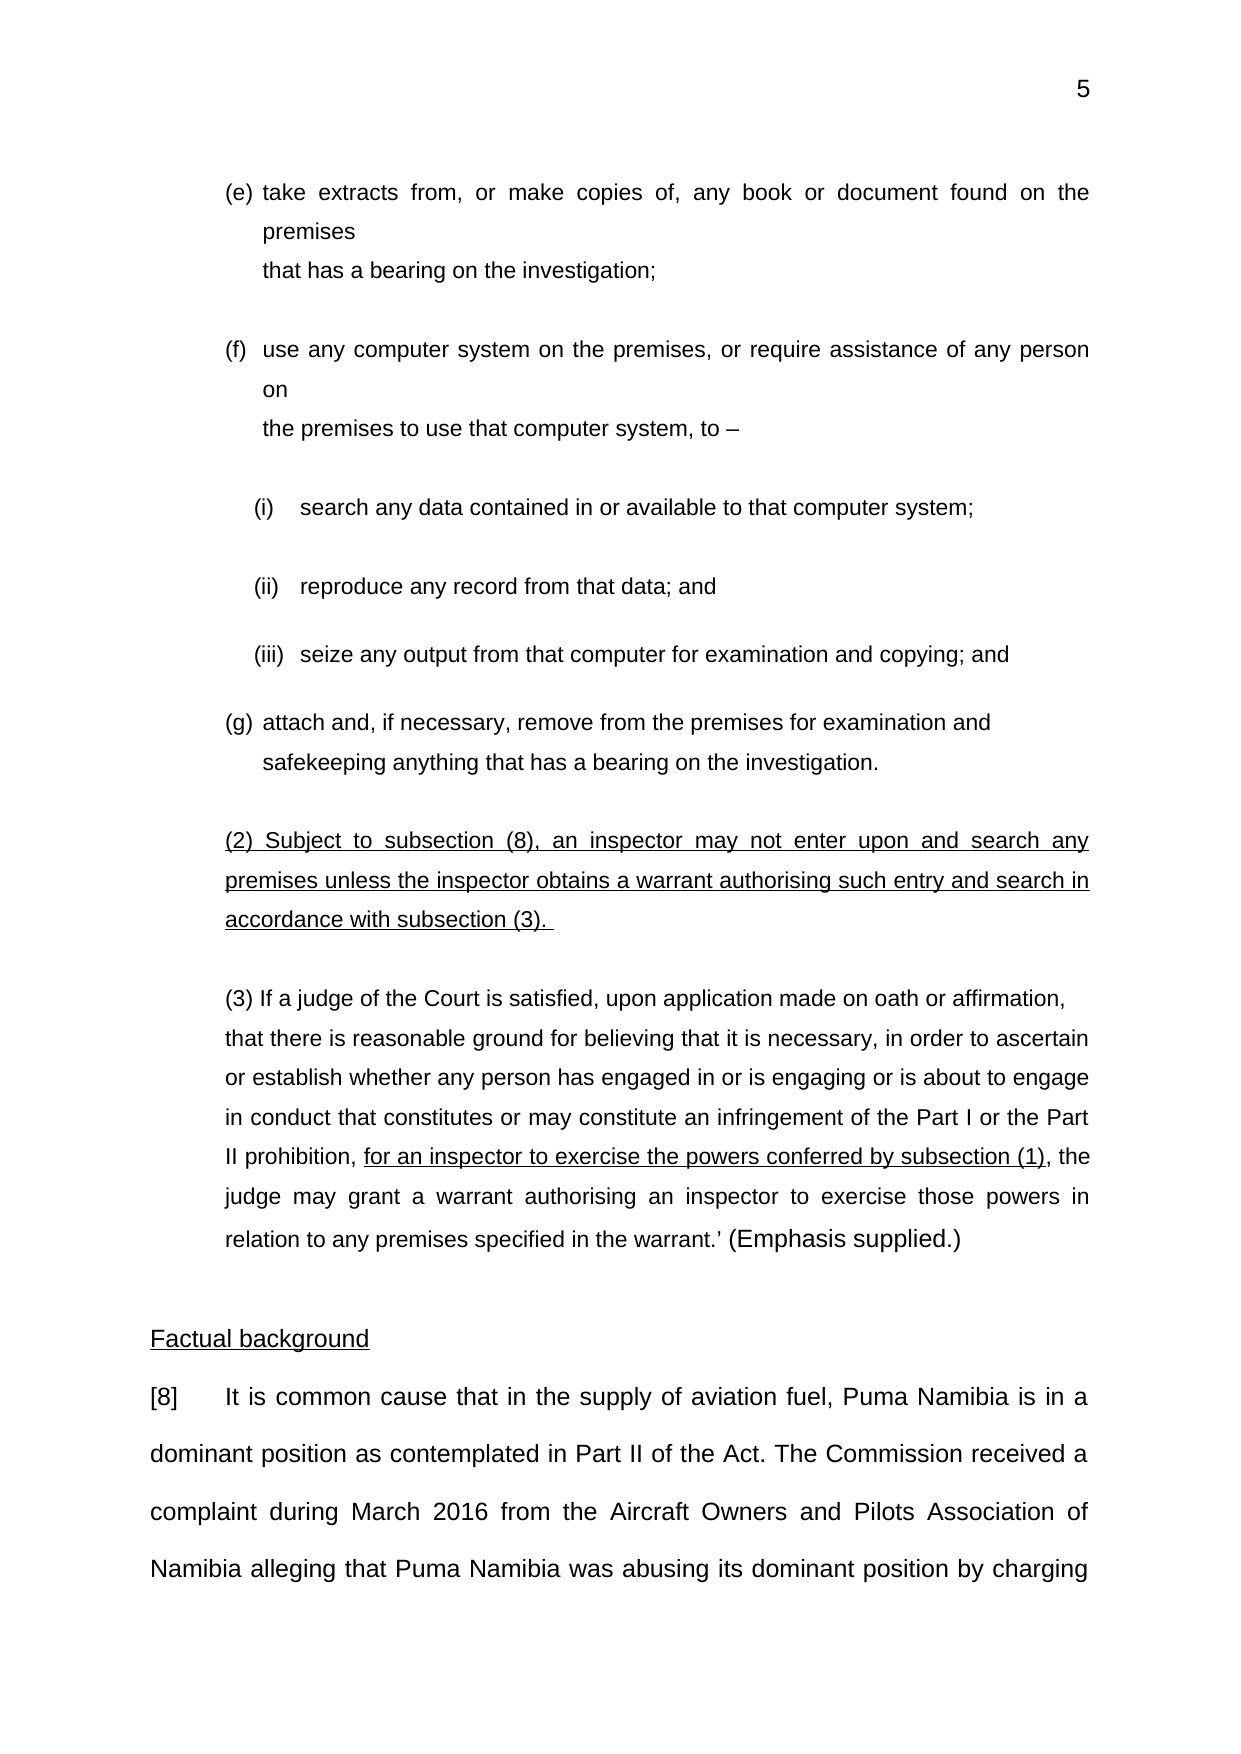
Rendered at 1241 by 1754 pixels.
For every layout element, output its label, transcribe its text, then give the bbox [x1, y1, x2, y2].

text (2) Subject to subsection (8), an inspector may not enter upon and search any premises unless the inspector obtains a warrant authorising such entry and search in accordance with subsection (3). [225, 827, 1090, 890]
text (2) Subject to subsection (8), an inspector may not enter upon and search any premises unless the inspector obtains a warrant authorising such entry and search in accordance with subsection (3). [225, 891, 1090, 933]
text Factual background [150, 1324, 1090, 1353]
text the premises to use that computer system, to – [225, 415, 1090, 442]
text (3) If a judge of the Court is satisfied, upon application made on oath or affirmation, [225, 985, 1090, 1012]
list attach and, if necessary, remove from the premises for examination and [225, 709, 1090, 735]
text that has a bearing on the investigation; [225, 257, 1090, 284]
text that there is reasonable ground for believing that it is necessary, in order to ascertain or establish whether any person has engaged in or is engaging or is about to engage in conduct that constitutes or may constitute an infringement of the Part I or the Part II prohibition, for an inspector to exercise the powers conferred by subsection (1), the judge may grant a warrant authorising an inspector to exercise those powers in relation to any premises specified in the warrant.’ (Emphasis supplied.) [225, 1025, 1090, 1252]
text safekeeping anything that has a bearing on the investigation. [225, 748, 1090, 775]
list seize any output from that computer for examination and copying; and [253, 641, 1090, 667]
list search any data contained in or available to that computer system; [253, 494, 1090, 521]
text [150, 1382, 1090, 1583]
list take extracts from, or make copies of, any book or document found on the premises [225, 178, 1090, 244]
list reproduce any record from that data; and [253, 573, 1090, 599]
list use any computer system on the premises, or require assistance of any person on [225, 336, 1090, 402]
